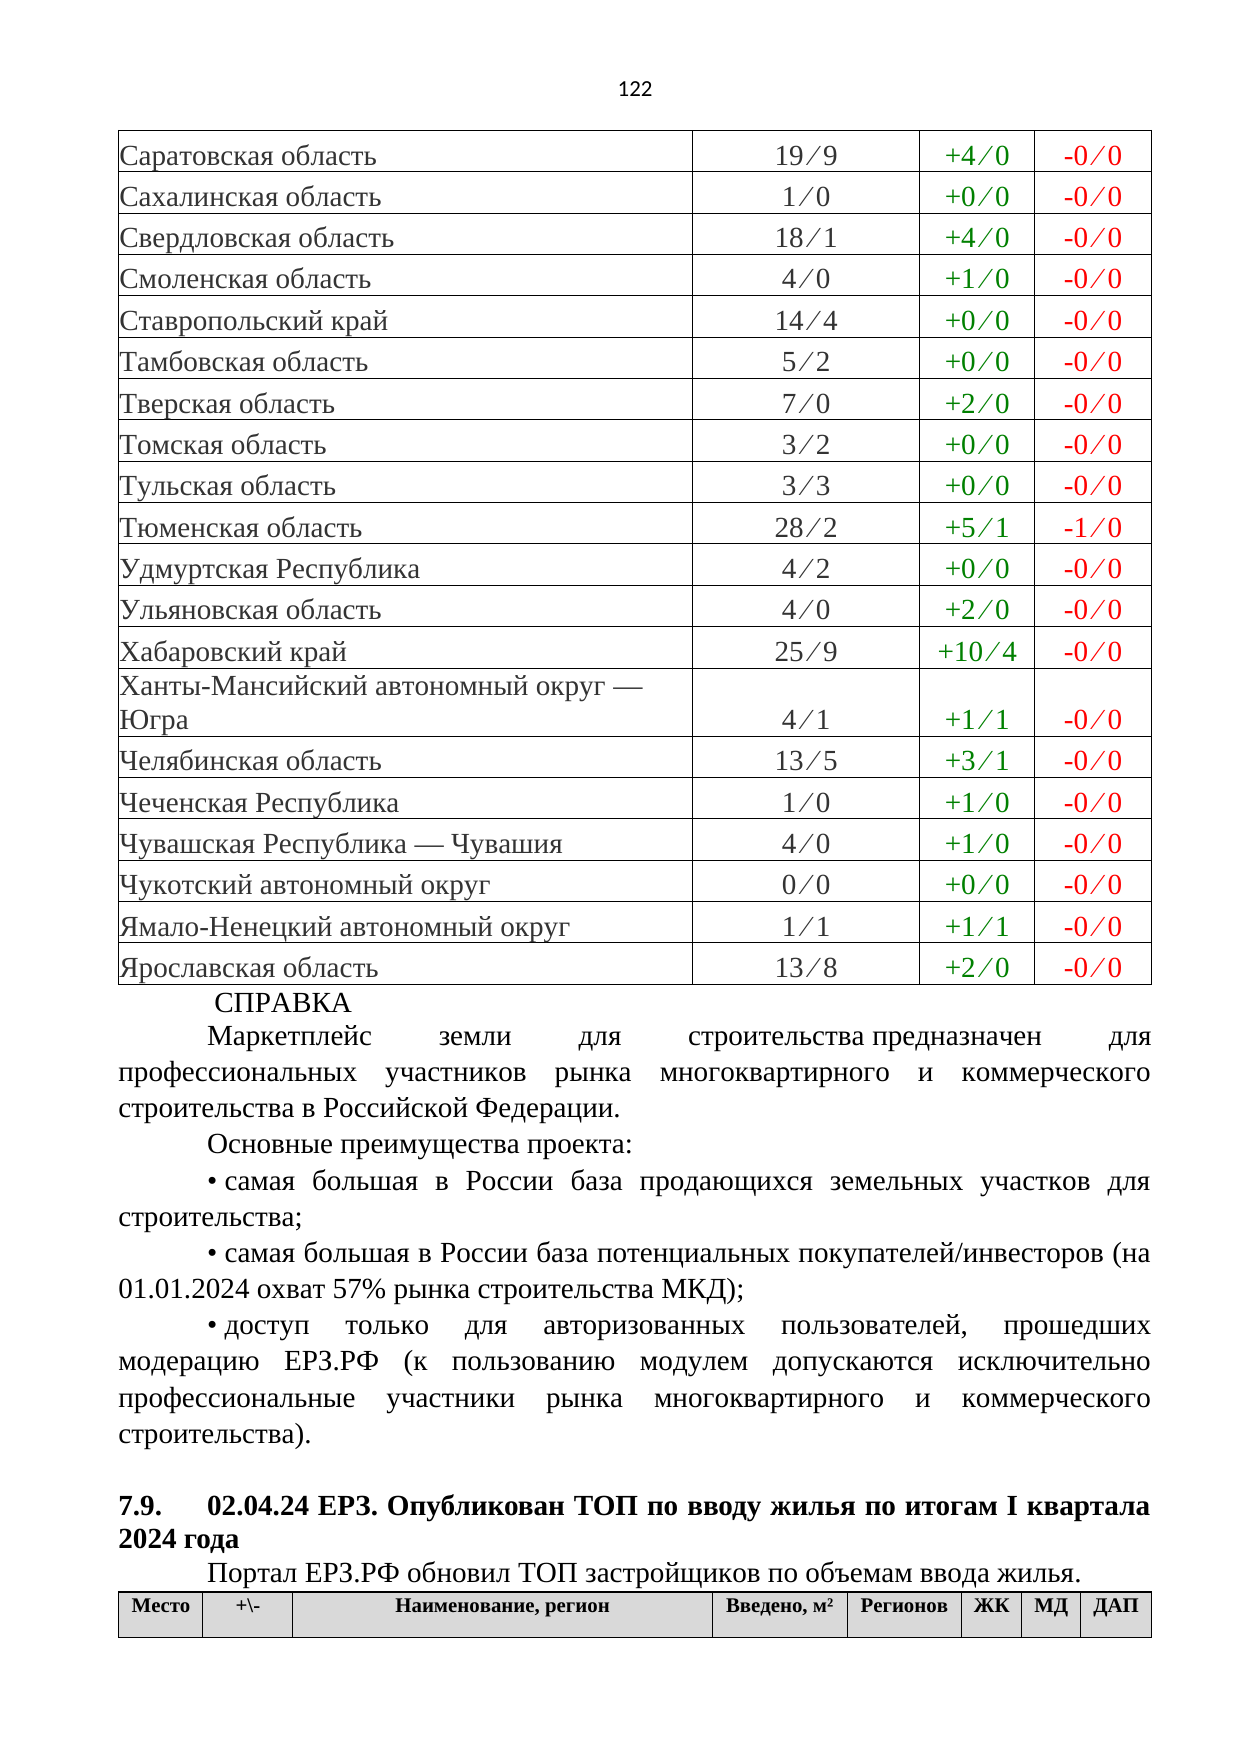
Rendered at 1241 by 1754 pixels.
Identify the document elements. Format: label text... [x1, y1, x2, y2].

table_header Введено, м² [713, 1593, 847, 1637]
table_cell 3 ⁄ 2 [693, 420, 919, 461]
table_header Наименование, регион [293, 1593, 712, 1637]
table_cell 25 ⁄ 9 [693, 627, 919, 667]
table_cell +0 ⁄ 0 [920, 338, 1034, 378]
table_cell Хабаровский край [119, 627, 692, 667]
table_cell 3 ⁄ 3 [693, 462, 919, 502]
table_cell -0 ⁄ 0 [1035, 379, 1151, 419]
table_cell -0 ⁄ 0 [1035, 172, 1151, 212]
text СПРАВКА [118, 985, 1152, 1018]
table_cell +2 ⁄ 0 [920, 943, 1034, 984]
table_cell 5 ⁄ 2 [693, 338, 919, 378]
table_cell Чувашская Республика — Чувашия [119, 819, 692, 859]
table_cell 4 ⁄ 0 [693, 255, 919, 295]
table_cell +5 ⁄ 1 [920, 503, 1034, 543]
table_cell -0 ⁄ 0 [1035, 819, 1151, 859]
table_cell +1 ⁄ 0 [920, 255, 1034, 295]
table_cell -0 ⁄ 0 [1035, 943, 1151, 984]
table_cell -0 ⁄ 0 [1035, 296, 1151, 337]
table_header Место [119, 1593, 202, 1637]
table_cell +3 ⁄ 1 [920, 737, 1034, 777]
table_cell +0 ⁄ 0 [920, 544, 1034, 585]
table_cell +1 ⁄ 0 [920, 778, 1034, 818]
table_cell -0 ⁄ 0 [1035, 778, 1151, 818]
table_cell 4 ⁄ 1 [693, 669, 919, 736]
table_cell 4 ⁄ 0 [693, 819, 919, 859]
table_cell +1 ⁄ 0 [920, 819, 1034, 859]
table_cell -0 ⁄ 0 [1035, 420, 1151, 461]
table_cell Челябинская область [119, 737, 692, 777]
table_cell Томская область [119, 420, 692, 461]
text Портал ЕРЗ.РФ обновил ТОП застройщиков по объемам ввода жилья. [118, 1555, 1152, 1589]
text Маркетплейс земли для строительства предназначен для профессиональных участников рынка многоквартирного и коммерческого строительства в Российской Федерации. [118, 1018, 1152, 1124]
table_cell 28 ⁄ 2 [693, 503, 919, 543]
table_cell +0 ⁄ 0 [920, 296, 1034, 337]
table_cell -0 ⁄ 0 [1035, 627, 1151, 667]
table_cell Чукотский автономный округ [119, 861, 692, 901]
table_cell Тверская область [119, 379, 692, 419]
table_cell -0 ⁄ 0 [1035, 214, 1151, 254]
table_cell -0 ⁄ 0 [1035, 902, 1151, 942]
table_cell -0 ⁄ 0 [1035, 338, 1151, 378]
text • самая большая в России база продающихся земельных участков для строительства; [118, 1163, 1152, 1232]
table_cell Свердловская область [119, 214, 692, 254]
table_cell Сахалинская область [119, 172, 692, 212]
table_cell +1 ⁄ 1 [920, 902, 1034, 942]
table_header Регионов [848, 1593, 961, 1637]
table_cell -0 ⁄ 0 [1035, 669, 1151, 736]
table_cell +1 ⁄ 1 [920, 669, 1034, 736]
table_cell 4 ⁄ 0 [693, 586, 919, 626]
table_cell 4 ⁄ 2 [693, 544, 919, 585]
table_cell +0 ⁄ 0 [920, 420, 1034, 461]
table_cell -0 ⁄ 0 [1035, 255, 1151, 295]
table_cell -0 ⁄ 0 [1035, 586, 1151, 626]
table_cell -0 ⁄ 0 [1035, 737, 1151, 777]
table_cell Ставропольский край [119, 296, 692, 337]
table_cell +2 ⁄ 0 [920, 586, 1034, 626]
table_cell -0 ⁄ 0 [1035, 861, 1151, 901]
table_cell 18 ⁄ 1 [693, 214, 919, 254]
table_cell Саратовская область [119, 131, 692, 171]
table_cell 7 ⁄ 0 [693, 379, 919, 419]
text • самая большая в России база потенциальных покупателей/инвесторов (на 01.01.2024 охват 57% рынка строительства МКД); [118, 1235, 1152, 1305]
table_cell 1 ⁄ 0 [693, 778, 919, 818]
table_cell 13 ⁄ 5 [693, 737, 919, 777]
text • доступ только для авторизованных пользователей, прошедших модерацию ЕРЗ.РФ (к пользованию модулем допускаются исключительно профессиональные участники рынка многоквартирного и коммерческого строительства). [118, 1307, 1152, 1449]
table_cell Тамбовская область [119, 338, 692, 378]
table_cell Ямало-Ненецкий автономный округ [119, 902, 692, 942]
table_cell 1 ⁄ 0 [693, 172, 919, 212]
table_cell 13 ⁄ 8 [693, 943, 919, 984]
table_header ДАП [1081, 1593, 1151, 1637]
table_cell Ярославская область [119, 943, 692, 984]
table_cell +0 ⁄ 0 [920, 462, 1034, 502]
text Основные преимущества проекта: [118, 1127, 1152, 1160]
table_cell +4 ⁄ 0 [920, 214, 1034, 254]
table_cell +0 ⁄ 0 [920, 861, 1034, 901]
table_cell +2 ⁄ 0 [920, 379, 1034, 419]
table_cell +4 ⁄ 0 [920, 131, 1034, 171]
subtitle 02.04.24 ЕРЗ. Опубликован ТОП по вводу жилья по итогам I квартала 2024 года [118, 1488, 1152, 1555]
table_cell -0 ⁄ 0 [1035, 544, 1151, 585]
table_cell +0 ⁄ 0 [920, 172, 1034, 212]
table_cell -1 ⁄ 0 [1035, 503, 1151, 543]
table_cell 0 ⁄ 0 [693, 861, 919, 901]
table_cell Тульская область [119, 462, 692, 502]
table_cell +10 ⁄ 4 [920, 627, 1034, 667]
table_cell Удмуртская Республика [119, 544, 692, 585]
table_cell Ульяновская область [119, 586, 692, 626]
table_cell Тюменская область [119, 503, 692, 543]
table_cell 14 ⁄ 4 [693, 296, 919, 337]
table_cell 19 ⁄ 9 [693, 131, 919, 171]
table_header МД [1022, 1593, 1080, 1637]
table_cell Чеченская Республика [119, 778, 692, 818]
table_cell Смоленская область [119, 255, 692, 295]
table_cell 1 ⁄ 1 [693, 902, 919, 942]
table_cell Ханты-Мансийский автономный округ — Югра [119, 669, 692, 736]
table_cell -0 ⁄ 0 [1035, 131, 1151, 171]
table_header ЖК [962, 1593, 1021, 1637]
table_header +\- [203, 1593, 292, 1637]
table_cell -0 ⁄ 0 [1035, 462, 1151, 502]
